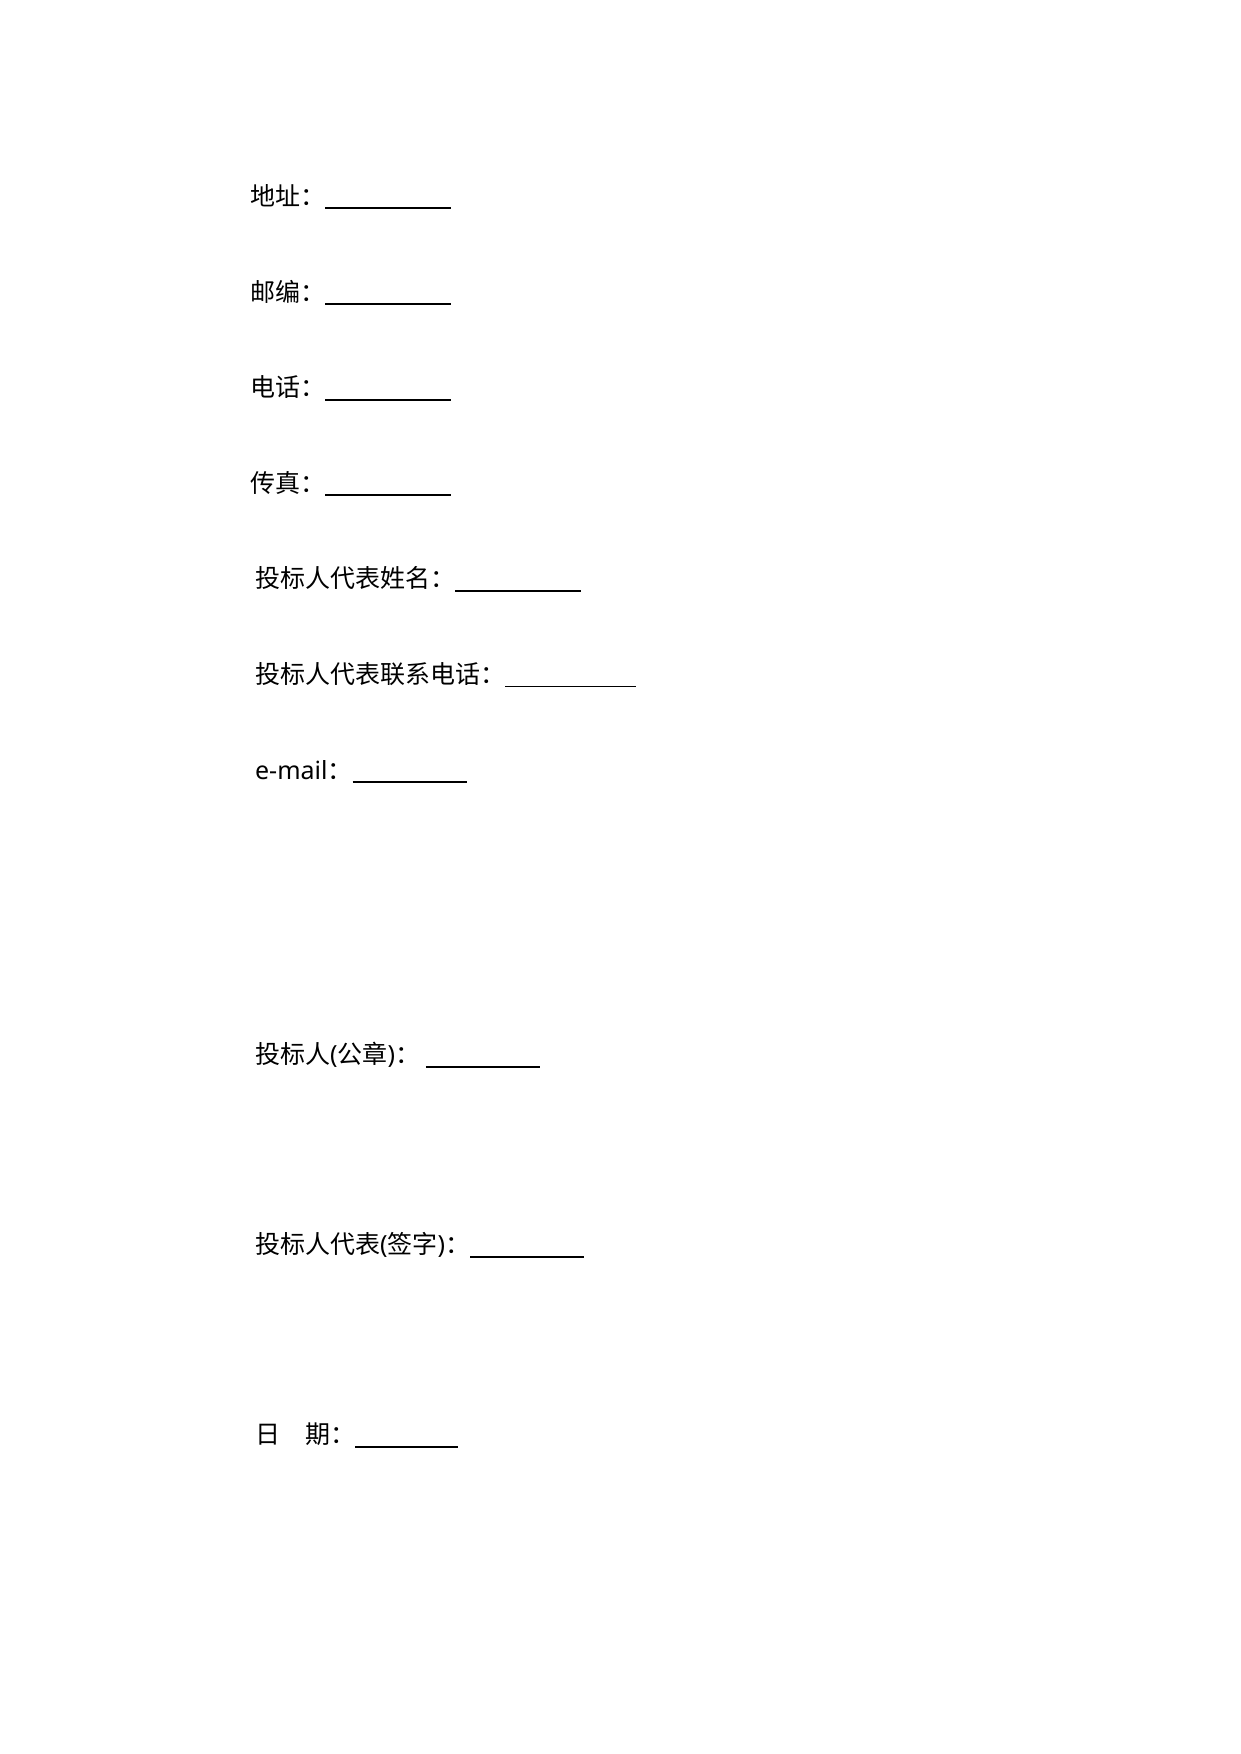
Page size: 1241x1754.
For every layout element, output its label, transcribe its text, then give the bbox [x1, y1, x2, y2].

text 传真： [187, 449, 1053, 514]
text e-mail： [230, 736, 1053, 801]
text 投标人(公章)： [230, 1020, 1053, 1085]
text 日 期： [230, 1401, 1053, 1466]
text 电话： [187, 353, 1053, 418]
text 投标人代表联系电话： [230, 640, 1053, 705]
text 投标人代表姓名： [230, 544, 1053, 609]
text 地址： [187, 162, 1053, 227]
text 投标人代表(签字)： [230, 1210, 1053, 1275]
text 邮编： [187, 258, 1053, 323]
